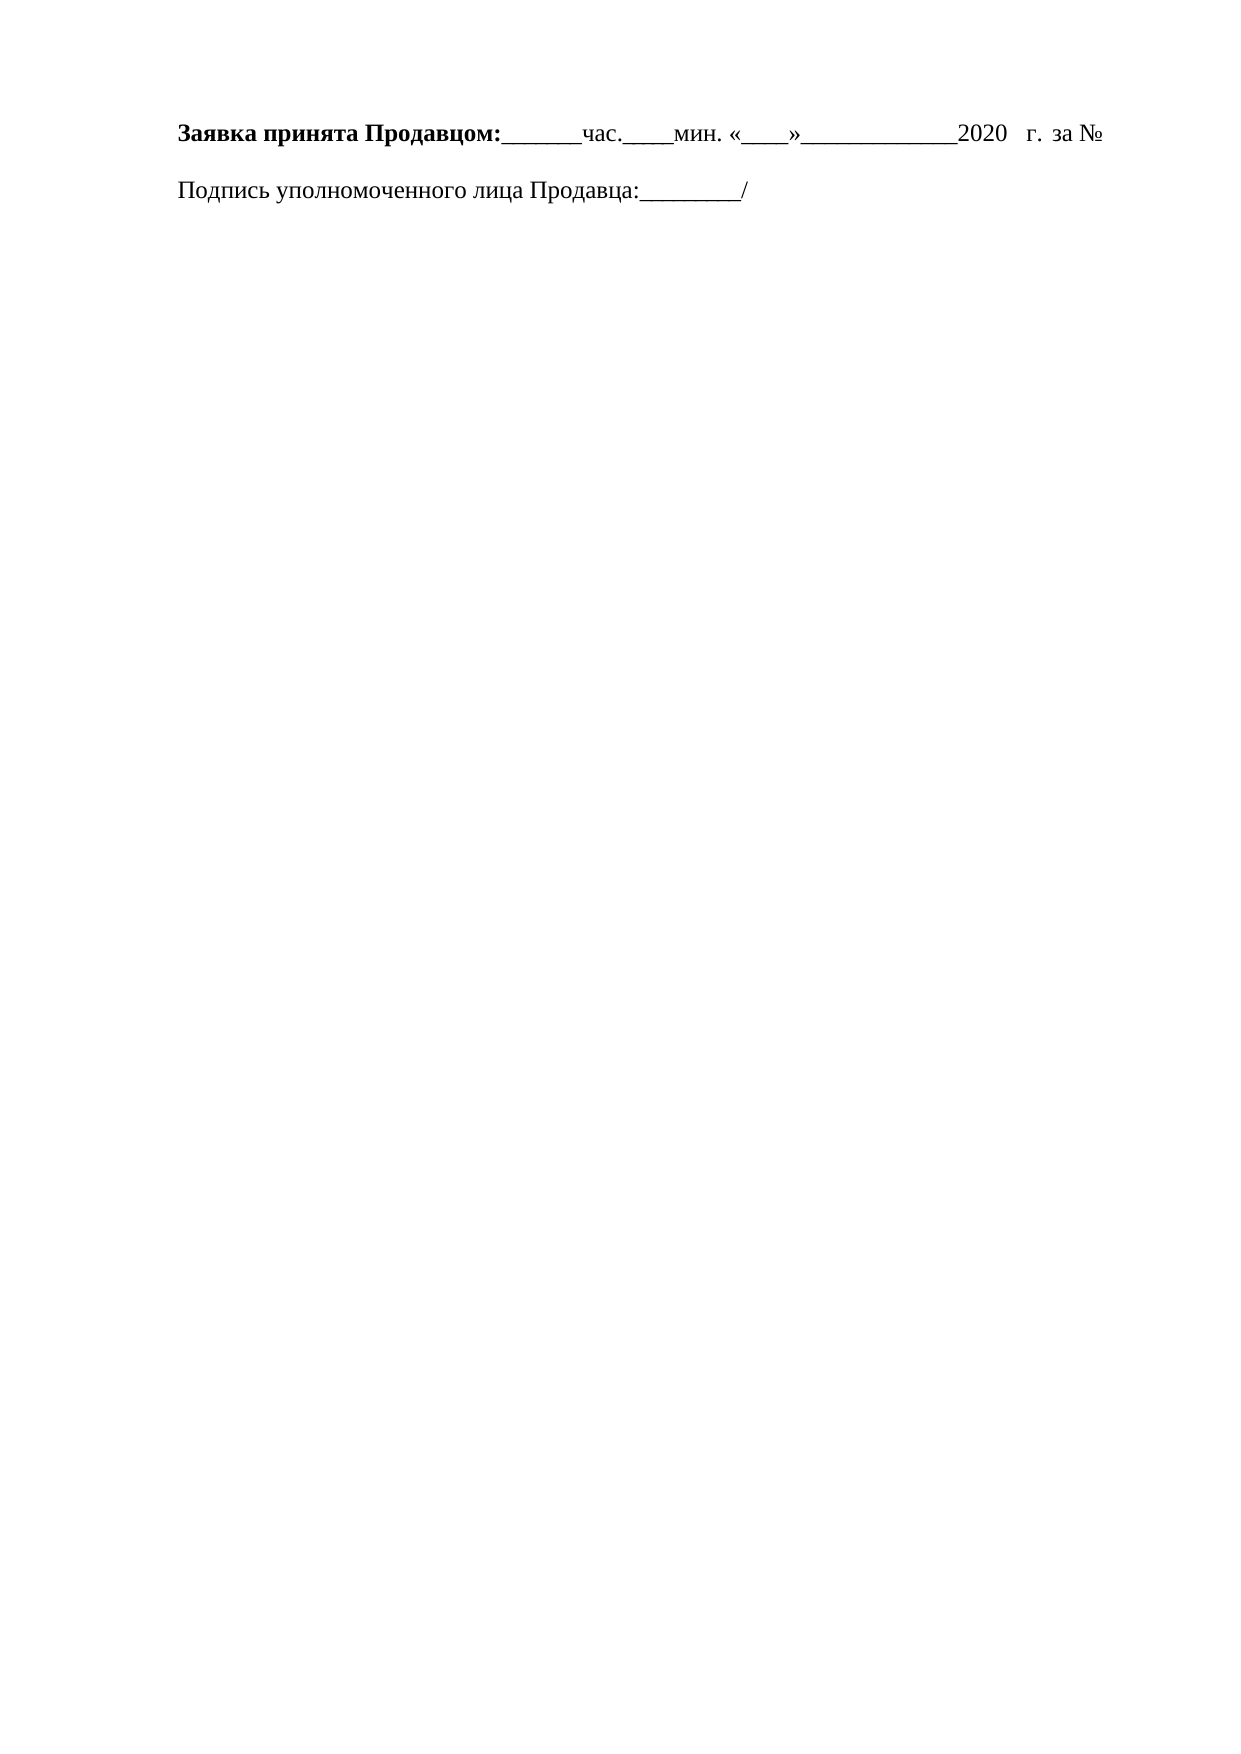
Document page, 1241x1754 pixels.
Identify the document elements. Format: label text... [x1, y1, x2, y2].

text Подпись уполномоченного лица Продавца: / [177, 176, 1152, 204]
text Заявка принята Продавцом: час. мин. « » 2020 г. за № [502, 118, 1152, 147]
